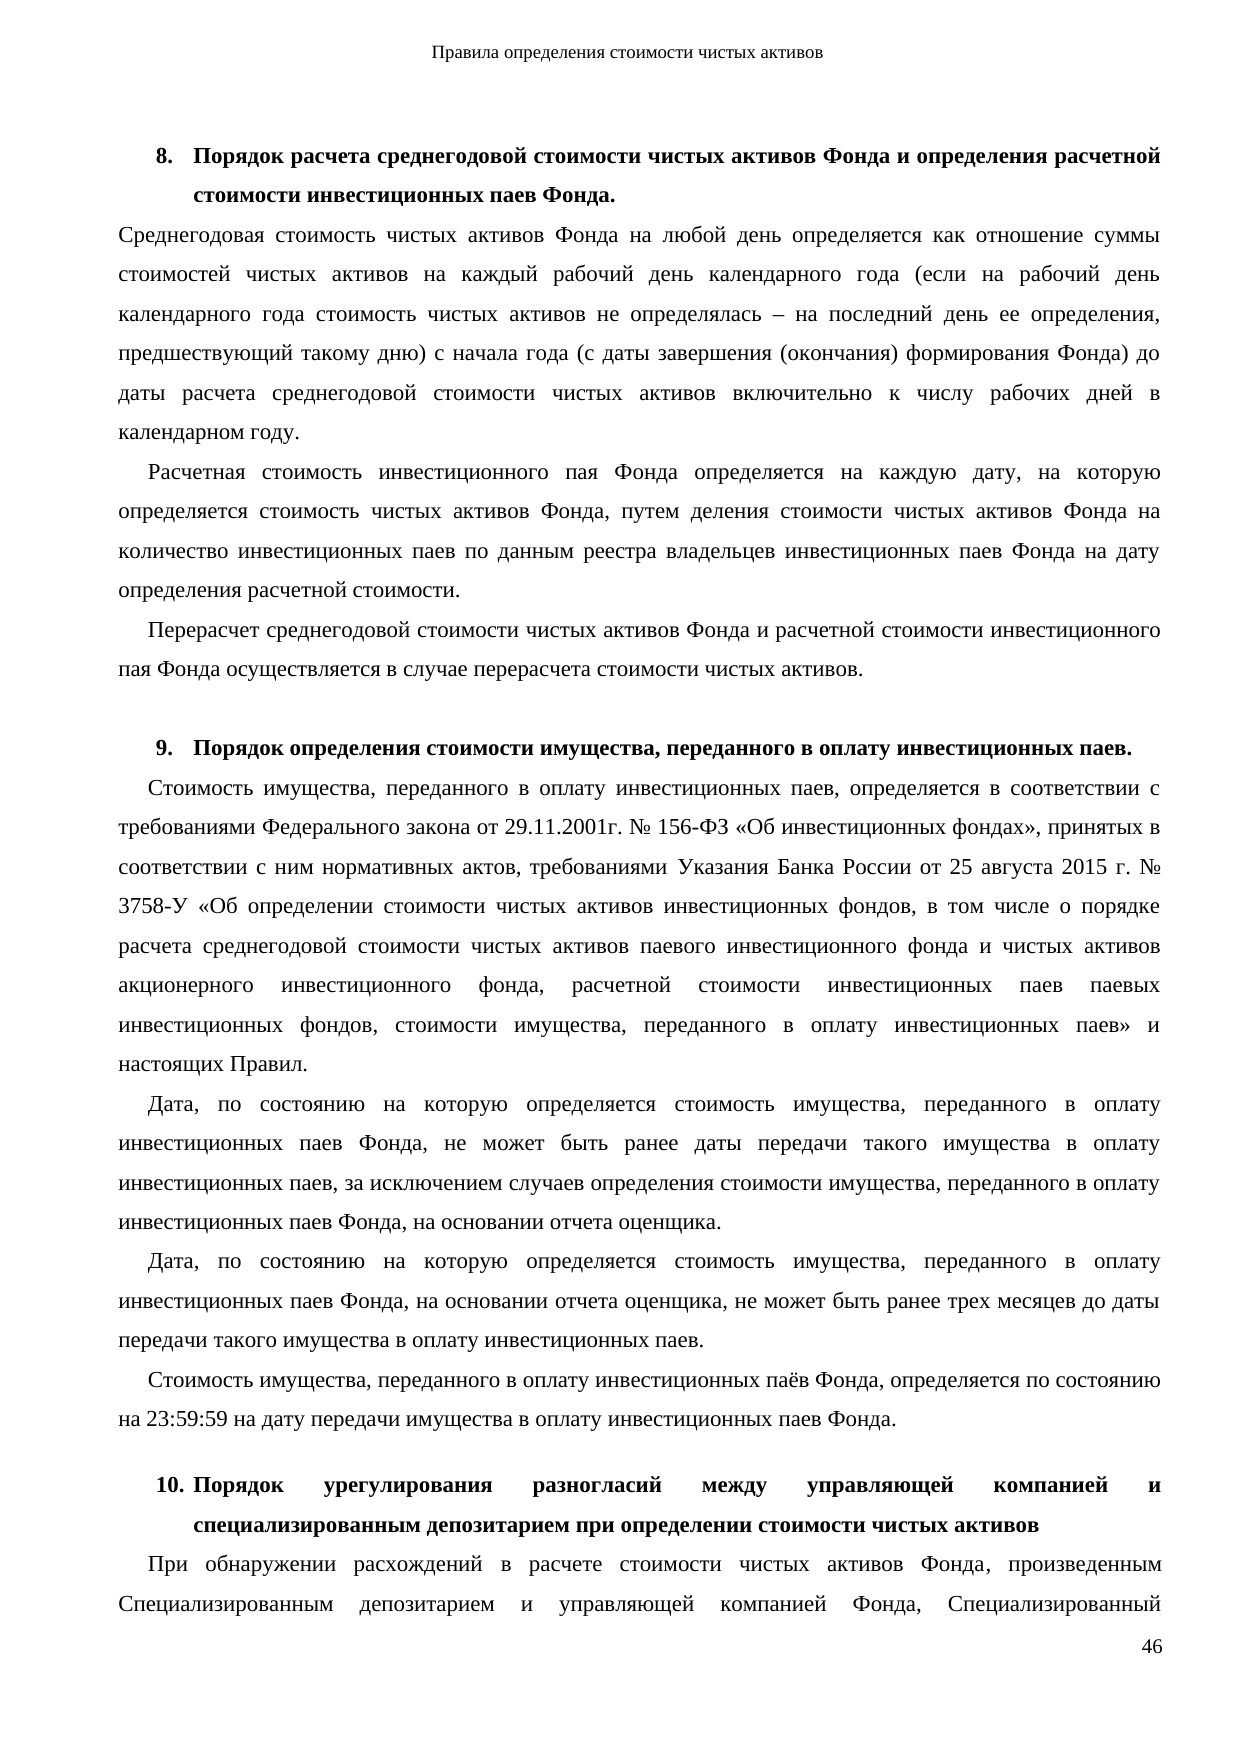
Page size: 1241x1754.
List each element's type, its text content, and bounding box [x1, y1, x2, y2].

text Стоимость имущества, переданного в оплату инвестиционных паев, определяется в соответствии с требованиями Федерального закона от 29.11.2001г. № 156-ФЗ «Об инвестиционных фондах», принятых в соответствии с ним нормативных актов, требованиями Указания Банка России от 25 августа 2015 г. № 3758-У «Об определении стоимости чистых активов инвестиционных фондов, в том числе о порядке расчета среднегодовой стоимости чистых активов паевого инвестиционного фонда и чистых активов акционерного инвестиционного фонда, расчетной стоимости инвестиционных паев паевых инвестиционных фондов, стоимости имущества, переданного в оплату инвестиционных паев» и настоящих Правил. [118, 774, 1162, 1076]
subtitle Порядок урегулирования разногласий между управляющей компанией и специализированным депозитарием при определении стоимости чистых активов [156, 1471, 1162, 1537]
text Перерасчет среднегодовой стоимости чистых активов Фонда и расчетной стоимости инвестиционного пая Фонда осуществляется в случае перерасчета стоимости чистых активов. [118, 616, 1162, 682]
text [118, 1550, 1162, 1616]
text Дата, по состоянию на которую определяется стоимость имущества, переданного в оплату инвестиционных паев Фонда, на основании отчета оценщика, не может быть ранее трех месяцев до даты передачи такого имущества в оплату инвестиционных паев. [118, 1247, 1162, 1353]
subtitle Порядок определения стоимости имущества, переданного в оплату инвестиционных паев. [156, 734, 1162, 761]
text Дата, по состоянию на которую определяется стоимость имущества, переданного в оплату инвестиционных паев Фонда, не может быть ранее даты передачи такого имущества в оплату инвестиционных паев, за исключением случаев определения стоимости имущества, переданного в оплату инвестиционных паев Фонда, на основании отчета оценщика. [118, 1089, 1162, 1234]
text Стоимость имущества, переданного в оплату инвестиционных паёв Фонда, определяется по состоянию на 23:59:59 на дату передачи имущества в оплату инвестиционных паев Фонда. [118, 1366, 1162, 1432]
text Среднегодовая стоимость чистых активов Фонда на любой день определяется как отношение суммы стоимостей чистых активов на каждый рабочий день календарного года (если на рабочий день календарного года стоимость чистых активов не определялась – на последний день ее определения, предшествующий такому дню) с начала года (с даты завершения (окончания) формирования Фонда) до даты расчета среднегодовой стоимости чистых активов включительно к числу рабочих дней в календарном году. [118, 221, 1162, 445]
subtitle Порядок расчета среднегодовой стоимости чистых активов Фонда и определения расчетной стоимости инвестиционных паев Фонда. [156, 142, 1162, 208]
text Расчетная стоимость инвестиционного пая Фонда определяется на каждую дату, на которую определяется стоимость чистых активов Фонда, путем деления стоимости чистых активов Фонда на количество инвестиционных паев по данным реестра владельцев инвестиционных паев Фонда на дату определения расчетной стоимости. [118, 458, 1162, 603]
